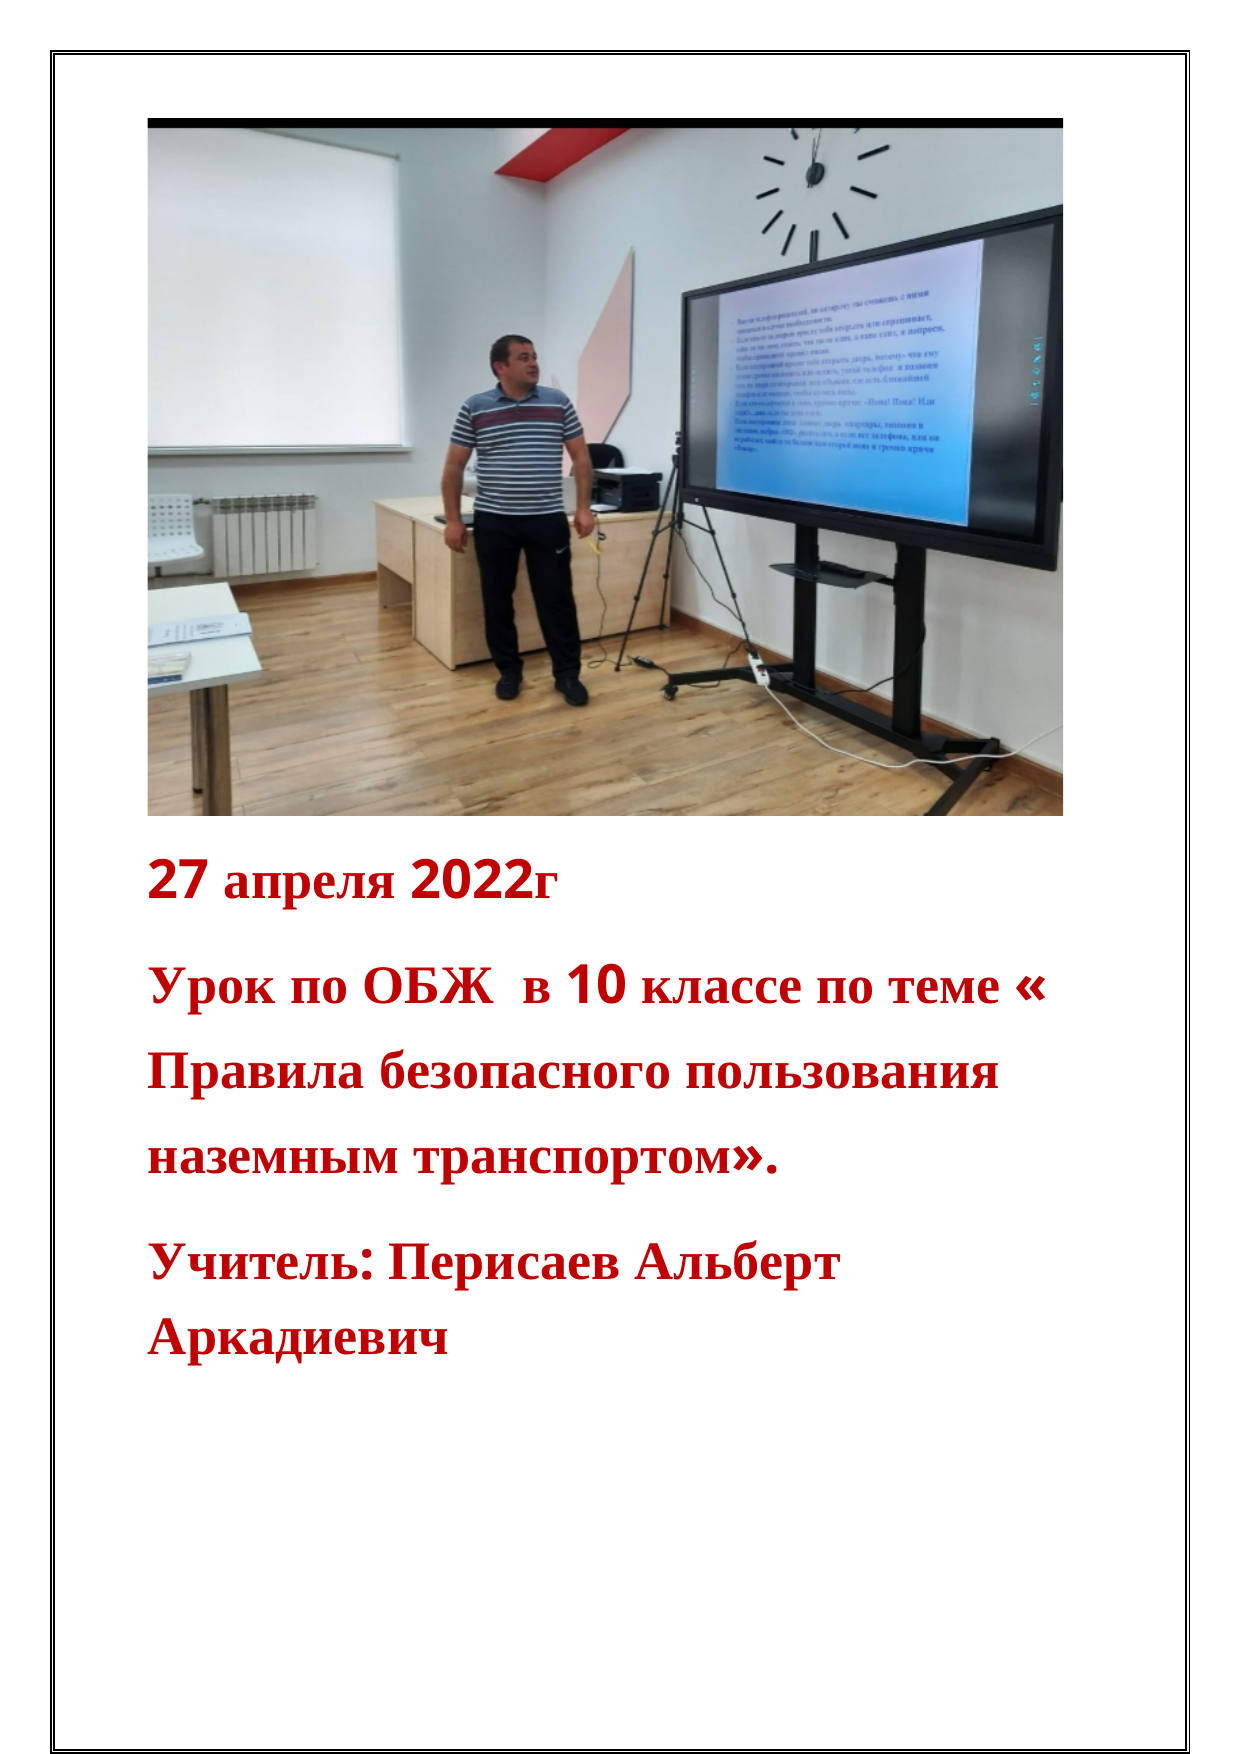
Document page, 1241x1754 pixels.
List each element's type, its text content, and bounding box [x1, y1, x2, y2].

text Учитель: Перисаев Альберт Аркадиевич [148, 1221, 1063, 1367]
picture [147, 118, 1064, 816]
text 27 апреля 2022г [148, 840, 1063, 914]
text Урок по ОБЖ в 10 классе по теме « Правила безопасного пользования наземным транспортом». [148, 946, 1063, 1189]
